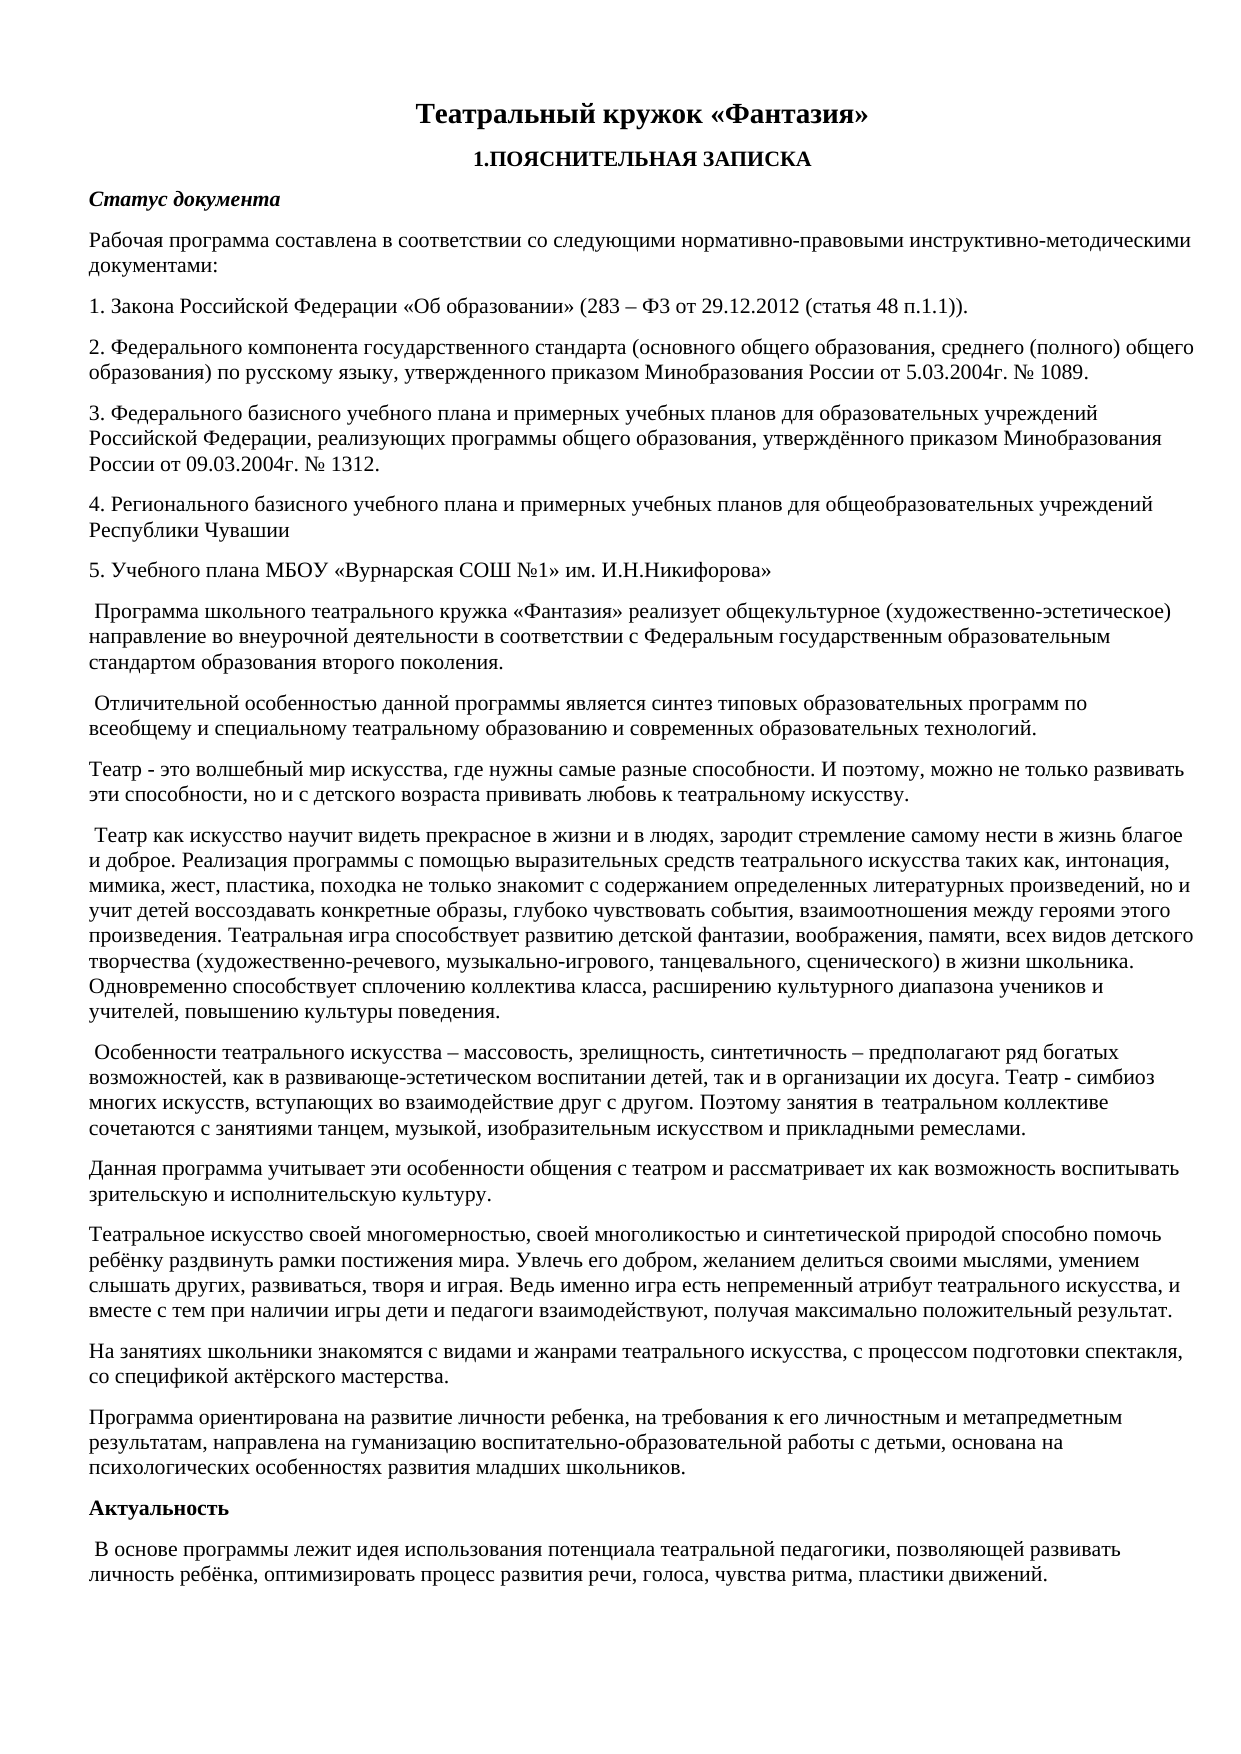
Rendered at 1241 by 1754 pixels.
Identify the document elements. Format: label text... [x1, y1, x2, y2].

text Программа школьного театрального кружка «Фантазия» реализует общекультурное (художественно-эстетическое) направление во внеурочной деятельности в соответствии с Федеральным государственным образовательным стандартом образования второго поколения. [89, 598, 1196, 674]
text 2. Федерального компонента государственного стандарта (основного общего образования, среднего (полного) общего образования) по русскому языку, утвержденного приказом Минобразования России от 5.03.2004г. № 1089. [89, 334, 1196, 384]
text Рабочая программа составлена в соответствии со следующими нормативно-правовыми инструктивно-методическими документами: [89, 227, 1196, 278]
text 3. Федерального базисного учебного плана и примерных учебных планов для образовательных учреждений Российской Федерации, реализующих программы общего образования, утверждённого приказом Минобразования России от 09.03.2004г. № 1312. [89, 400, 1196, 476]
text Театральный кружок «Фантазия» [89, 96, 1196, 130]
text Отличительной особенностью данной программы является синтез типовых образовательных программ по всеобщему и специальному театральному образованию и современных образовательных технологий. [89, 689, 1196, 740]
text 1.ПОЯСНИТЕЛЬНАЯ ЗАПИСКА [89, 146, 1196, 171]
text На занятиях школьники знакомятся с видами и жанрами театрального искусства, с процессом подготовки спектакля, со спецификой актёрского мастерства. [89, 1338, 1196, 1388]
text 4. Регионального базисного учебного плана и примерных учебных планов для общеобразовательных учреждений Республики Чувашии [89, 491, 1196, 542]
text В основе программы лежит идея использования потенциала театральной педагогики, позволяющей развивать личность ребёнка, оптимизировать процесс развития речи, голоса, чувства ритма, пластики движений. [89, 1536, 1196, 1586]
text Данная программа учитывает эти особенности общения с театром и рассматривает их как возможность воспитывать зрительскую и исполнительскую культуру. [89, 1155, 1196, 1206]
text 1. Закона Российской Федерации «Об образовании» (283 – Ф3 от 29.12.2012 (статья 48 п.1.1)). [89, 293, 1196, 318]
text Статус документа [89, 186, 1196, 212]
text Театральное искусство своей многомерностью, своей многоликостью и синтетической природой способно помочь ребёнку раздвинуть рамки постижения мира. Увлечь его добром, желанием делиться своими мыслями, умением слышать других, развиваться, творя и играя. Ведь именно игра есть непременный атрибут театрального искусства, и вместе с тем при наличии игры дети и педагоги взаимодействуют, получая максимально положительный результат. [89, 1221, 1196, 1322]
text Программа ориентирована на развитие личности ребенка, на требования к его личностным и метапредметным результатам, направлена на гуманизацию воспитательно-образовательной работы с детьми, основана на психологических особенностях развития младших школьников. [89, 1404, 1196, 1479]
text Театр как искусство научит видеть прекрасное в жизни и в людях, зародит стремление самому нести в жизнь благое и доброе. Реализация программы с помощью выразительных средств театрального искусства таких как, интонация, мимика, жест, пластика, походка не только знакомит с содержанием определенных литературных произведений, но и учит детей воссоздавать конкретные образы, глубоко чувствовать события, взаимоотношения между героями этого произведения. Театральная игра способствует развитию детской фантазии, воображения, памяти, всех видов детского творчества (художественно-речевого, музыкально-игрового, танцевального, сценического) в жизни школьника. Одновременно способствует сплочению коллектива класса, расширению культурного диапазона учеников и учителей, повышению культуры поведения. [89, 822, 1196, 1023]
text Особенности театрального искусства – массовость, зрелищность, синтетичность – предполагают ряд богатых возможностей, как в развивающе-эстетическом воспитании детей, так и в организации их досуга. Театр - симбиоз многих искусств, вступающих во взаимодействие друг с другом. Поэтому занятия в театральном коллективе сочетаются с занятиями танцем, музыкой, изобразительным искусством и прикладными ремеслами. [89, 1039, 1196, 1140]
text Актуальность [89, 1495, 1196, 1520]
text 5. Учебного плана МБОУ «Вурнарская СОШ №1» им. И.Н.Никифорова» [89, 557, 1196, 583]
text Театр - это волшебный мир искусства, где нужны самые разные способности. И поэтому, можно не только развивать эти способности, но и с детского возраста прививать любовь к театральному искусству. [89, 756, 1196, 806]
